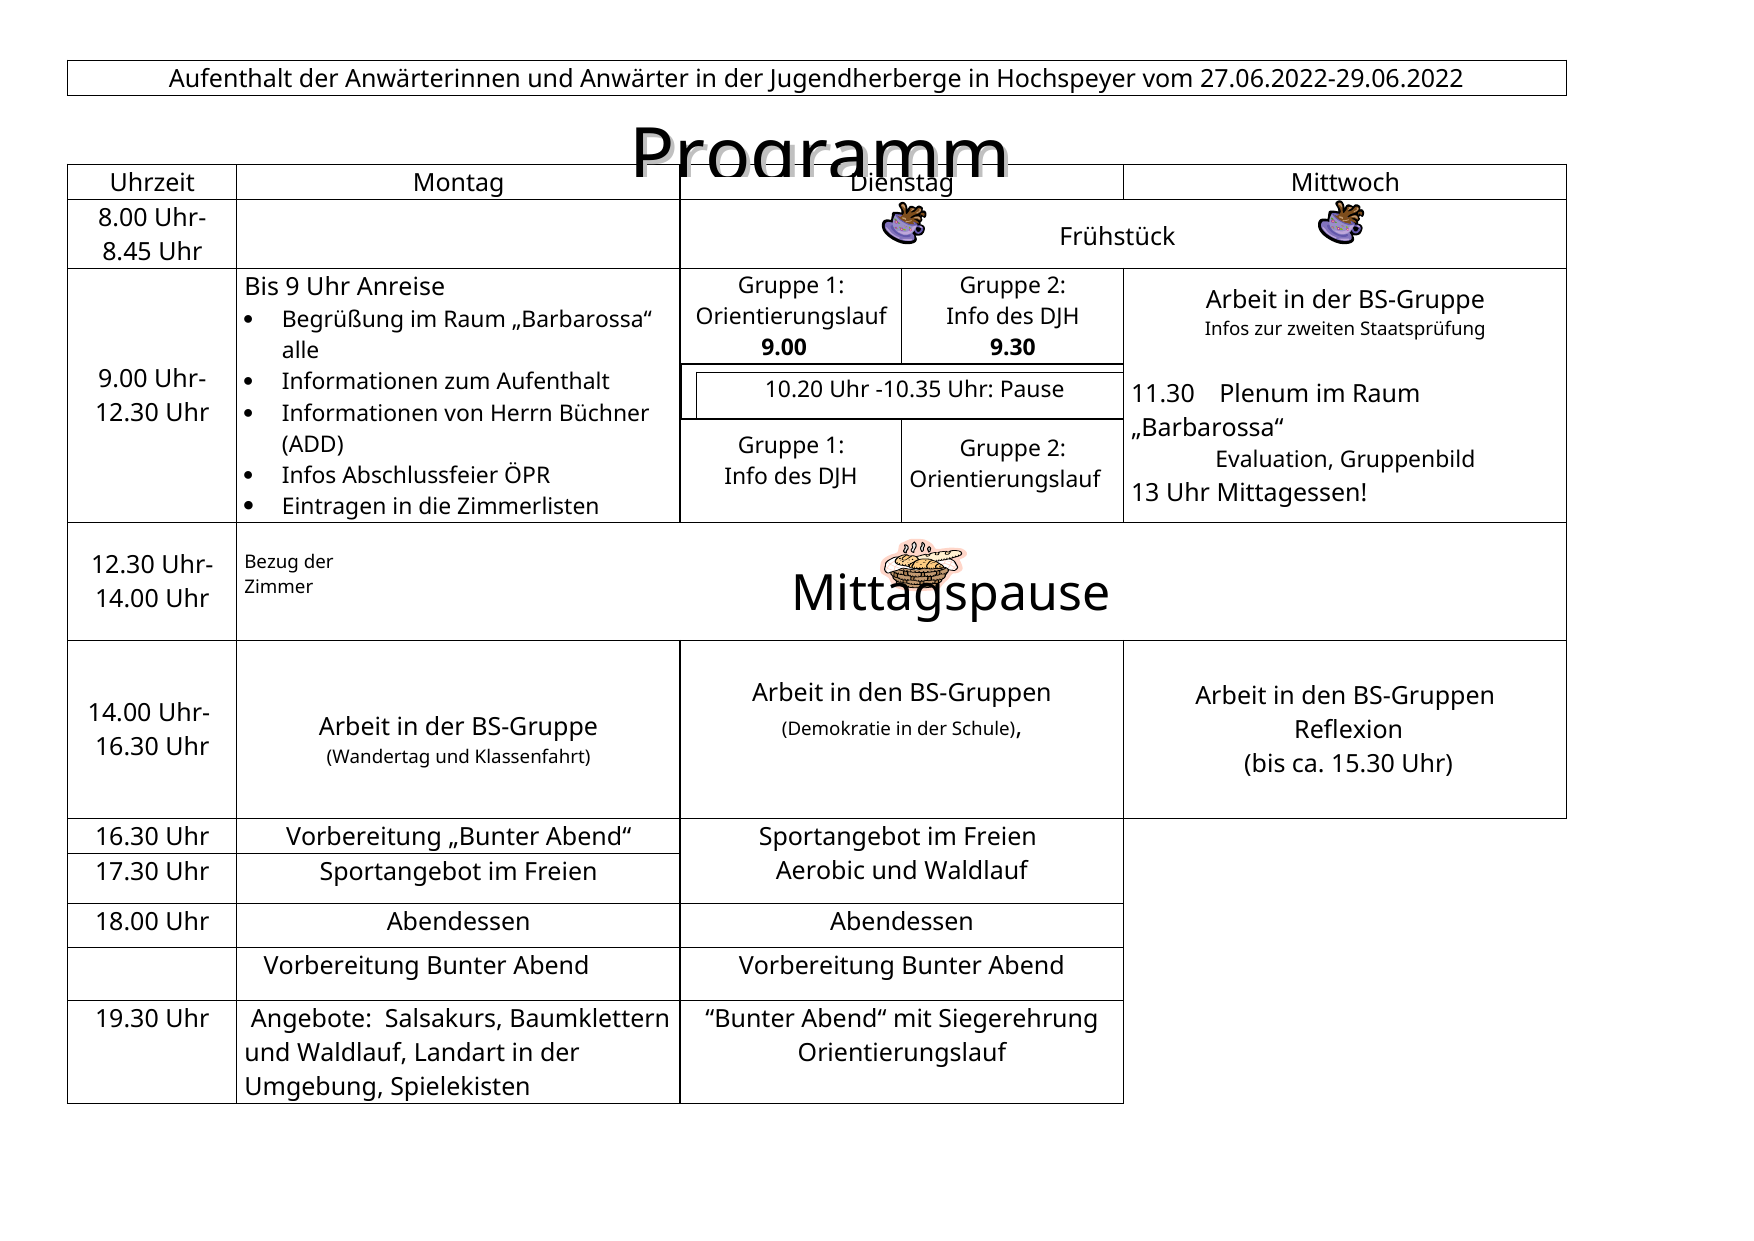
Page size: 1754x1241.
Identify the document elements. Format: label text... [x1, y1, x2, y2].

table_header Mittwoch [1124, 165, 1566, 198]
table_cell 17.30 Uhr [68, 854, 236, 903]
table_header Uhrzeit [68, 165, 236, 198]
table_cell Gruppe 1: Orientierungslauf 9.00 [681, 269, 901, 362]
table_header Montag [237, 165, 679, 198]
table_cell Vorbereitung „Bunter Abend“ [237, 819, 679, 852]
table_header Aufenthalt der Anwärterinnen und Anwärter in der Jugendherberge in Hochspeyer vom 27.06.2022-29.06.2022 [68, 61, 1566, 94]
table_cell Arbeit in den BS-Gruppen Reflexion (bis ca. 15.30 Uhr) [1124, 641, 1566, 817]
table_header Dienstag [681, 165, 1123, 198]
table_cell Abendessen [237, 904, 679, 947]
table_cell 14.00 Uhr- 16.30 Uhr [68, 641, 236, 817]
table_cell 18.00 Uhr [68, 904, 236, 947]
table_cell Gruppe 2: Orientierungslauf [902, 420, 1123, 522]
table_cell Sportangebot im Freien Aerobic und Waldlauf [681, 819, 1123, 903]
table_cell Arbeit in der BS-Gruppe (Wandertag und Klassenfahrt) [237, 641, 679, 817]
table_cell Bezug der Zimmer [237, 523, 1566, 640]
table_cell Angebote: Salsakurs, Baumklettern und Waldlauf, Landart in der Umgebung, Spielekisten [237, 1001, 679, 1103]
table_cell Gruppe 2: Info des DJH 9.30 [902, 269, 1123, 362]
table_cell 19.30 Uhr [68, 1001, 236, 1103]
table_cell Vorbereitung Bunter Abend [237, 948, 679, 999]
table_cell Arbeit in der BS-Gruppe Infos zur zweiten Staatsprüfung 11.30 Plenum im Raum „Barbarossa“ Evaluation, Gruppenbild 13 Uhr Mittagessen! [1124, 269, 1566, 522]
table_cell 9.00 Uhr- 12.30 Uhr [68, 269, 236, 522]
table_cell Frühstück [681, 200, 1566, 268]
table_cell Arbeit in den BS-Gruppen (Demokratie in der Schule), [681, 641, 1123, 817]
table_cell 12.30 Uhr- 14.00 Uhr [68, 523, 236, 640]
table_cell Abendessen [681, 904, 1123, 947]
table_cell Vorbereitung Bunter Abend [681, 948, 1123, 999]
table_cell 2 Gruppe 1: Info des DJH [681, 420, 901, 522]
table_cell [68, 948, 236, 999]
table_cell 16.30 Uhr [68, 819, 236, 852]
table_cell “Bunter Abend“ mit Siegerehrung Orientierungslauf [681, 1001, 1123, 1103]
table_cell Sportangebot im Freien [237, 854, 679, 903]
table_cell Bis 9 Uhr Anreise Begrüßung im Raum „Barbarossa“ alle Informationen zum Aufenthalt Informationen von Herrn Büchner (ADD) Infos Abschlussfeier ÖPR Eintragen in die Zimmerlisten [237, 269, 679, 522]
table_cell 8.00 Uhr- 8.45 Uhr [68, 200, 236, 268]
table_cell [237, 200, 679, 268]
